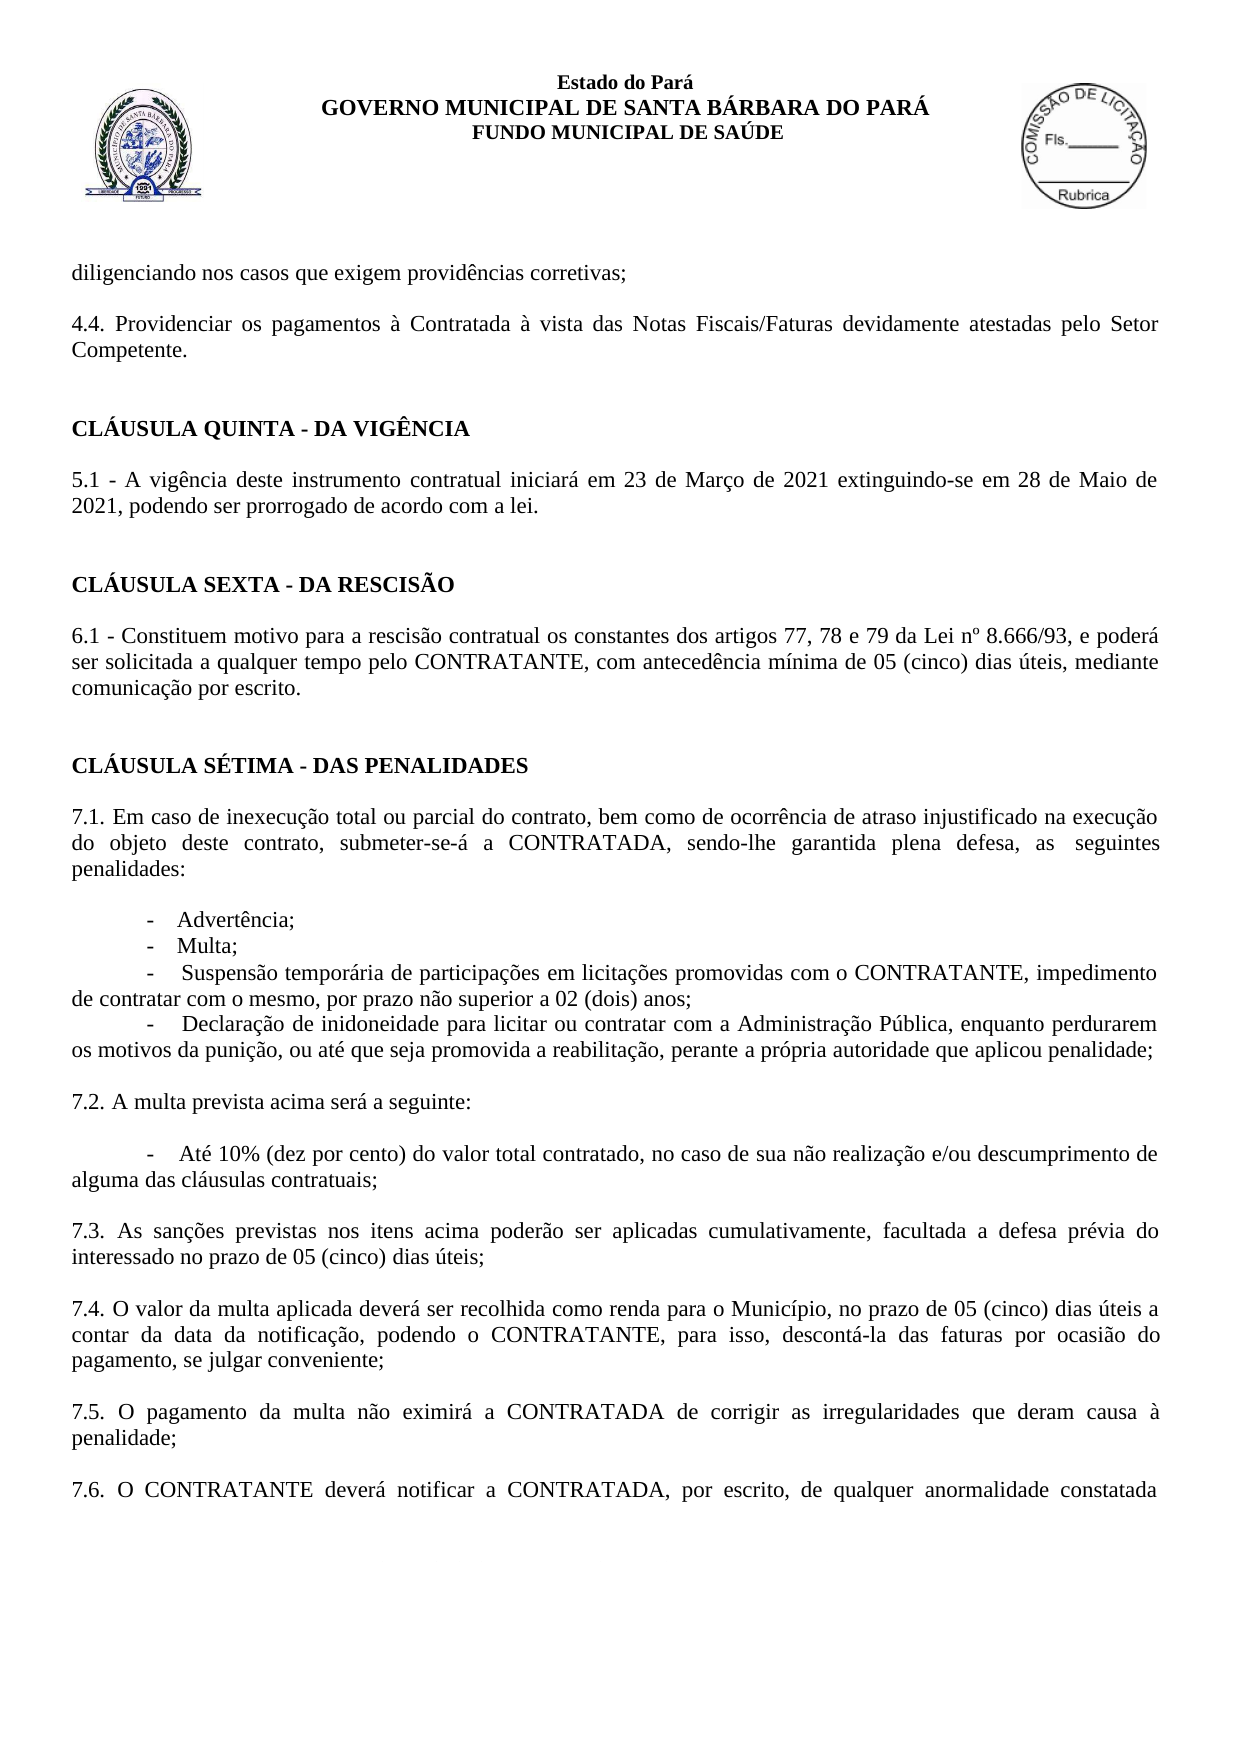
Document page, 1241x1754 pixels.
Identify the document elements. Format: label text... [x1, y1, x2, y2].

subtitle CLÁUSULA QUINTA - DA VIGÊNCIA [71, 415, 1171, 441]
list Declaração de inidoneidade para licitar ou contratar com a Administração Pública, enquanto perdurarem os motivos da punição, ou até que seja promovida a reabilitação, perante a própria autoridade que aplicou penalidade; [71, 1011, 1161, 1063]
list As sanções previstas nos itens acima poderão ser aplicadas cumulativamente, facultada a defesa prévia do interessado no prazo de 05 (cinco) dias úteis; [71, 1218, 1161, 1269]
picture [81, 83, 204, 202]
picture [1021, 83, 1147, 209]
list Em caso de inexecução total ou parcial do contrato, bem como de ocorrência de atraso injustificado na execução do objeto deste contrato, submeter-se-á a CONTRATADA, sendo-lhe garantida plena defesa, as seguintes penalidades: [71, 804, 1161, 881]
list Até 10% (dez por cento) do valor total contratado, no caso de sua não realização e/ou descumprimento de alguma das cláusulas contratuais; [71, 1141, 1161, 1192]
list Providenciar os pagamentos à Contratada à vista das Notas Fiscais/Faturas devidamente atestadas pelo Setor Competente. [71, 311, 1161, 363]
list Suspensão temporária de participações em licitações promovidas com o CONTRATANTE, impedimento de contratar com o mesmo, por prazo não superior a 02 (dois) anos; [71, 959, 1161, 1011]
text 6.1 - Constituem motivo para a rescisão contratual os constantes dos artigos 77, 78 e 79 da Lei nº 8.666/93, e poderá ser solicitada a qualquer tempo pelo CONTRATANTE, com antecedência mínima de 05 (cinco) dias úteis, mediante comunicação por escrito. [71, 623, 1161, 700]
list O valor da multa aplicada deverá ser recolhida como renda para o Município, no prazo de 05 (cinco) dias úteis a contar da data da notificação, podendo o CONTRATANTE, para isso, descontá-la das faturas por ocasião do pagamento, se julgar conveniente; [71, 1295, 1161, 1373]
list O CONTRATANTE deverá notificar a CONTRATADA, por escrito, de qualquer anormalidade constatada [71, 1476, 1171, 1502]
text diligenciando nos casos que exigem providências corretivas; [71, 259, 1171, 285]
subtitle CLÁUSULA SÉTIMA - DAS PENALIDADES [71, 752, 1171, 778]
list Multa; [146, 933, 1171, 959]
text 5.1 - A vigência deste instrumento contratual iniciará em 23 de Março de 2021 extinguindo-se em 28 de Maio de 2021, podendo ser prorrogado de acordo com a lei. [71, 466, 1171, 519]
list O pagamento da multa não eximirá a CONTRATADA de corrigir as irregularidades que deram causa à penalidade; [71, 1399, 1161, 1450]
subtitle CLÁUSULA SEXTA - DA RESCISÃO [71, 571, 1171, 597]
list Advertência; [146, 907, 1171, 933]
list A multa prevista acima será a seguinte: [71, 1088, 1171, 1114]
